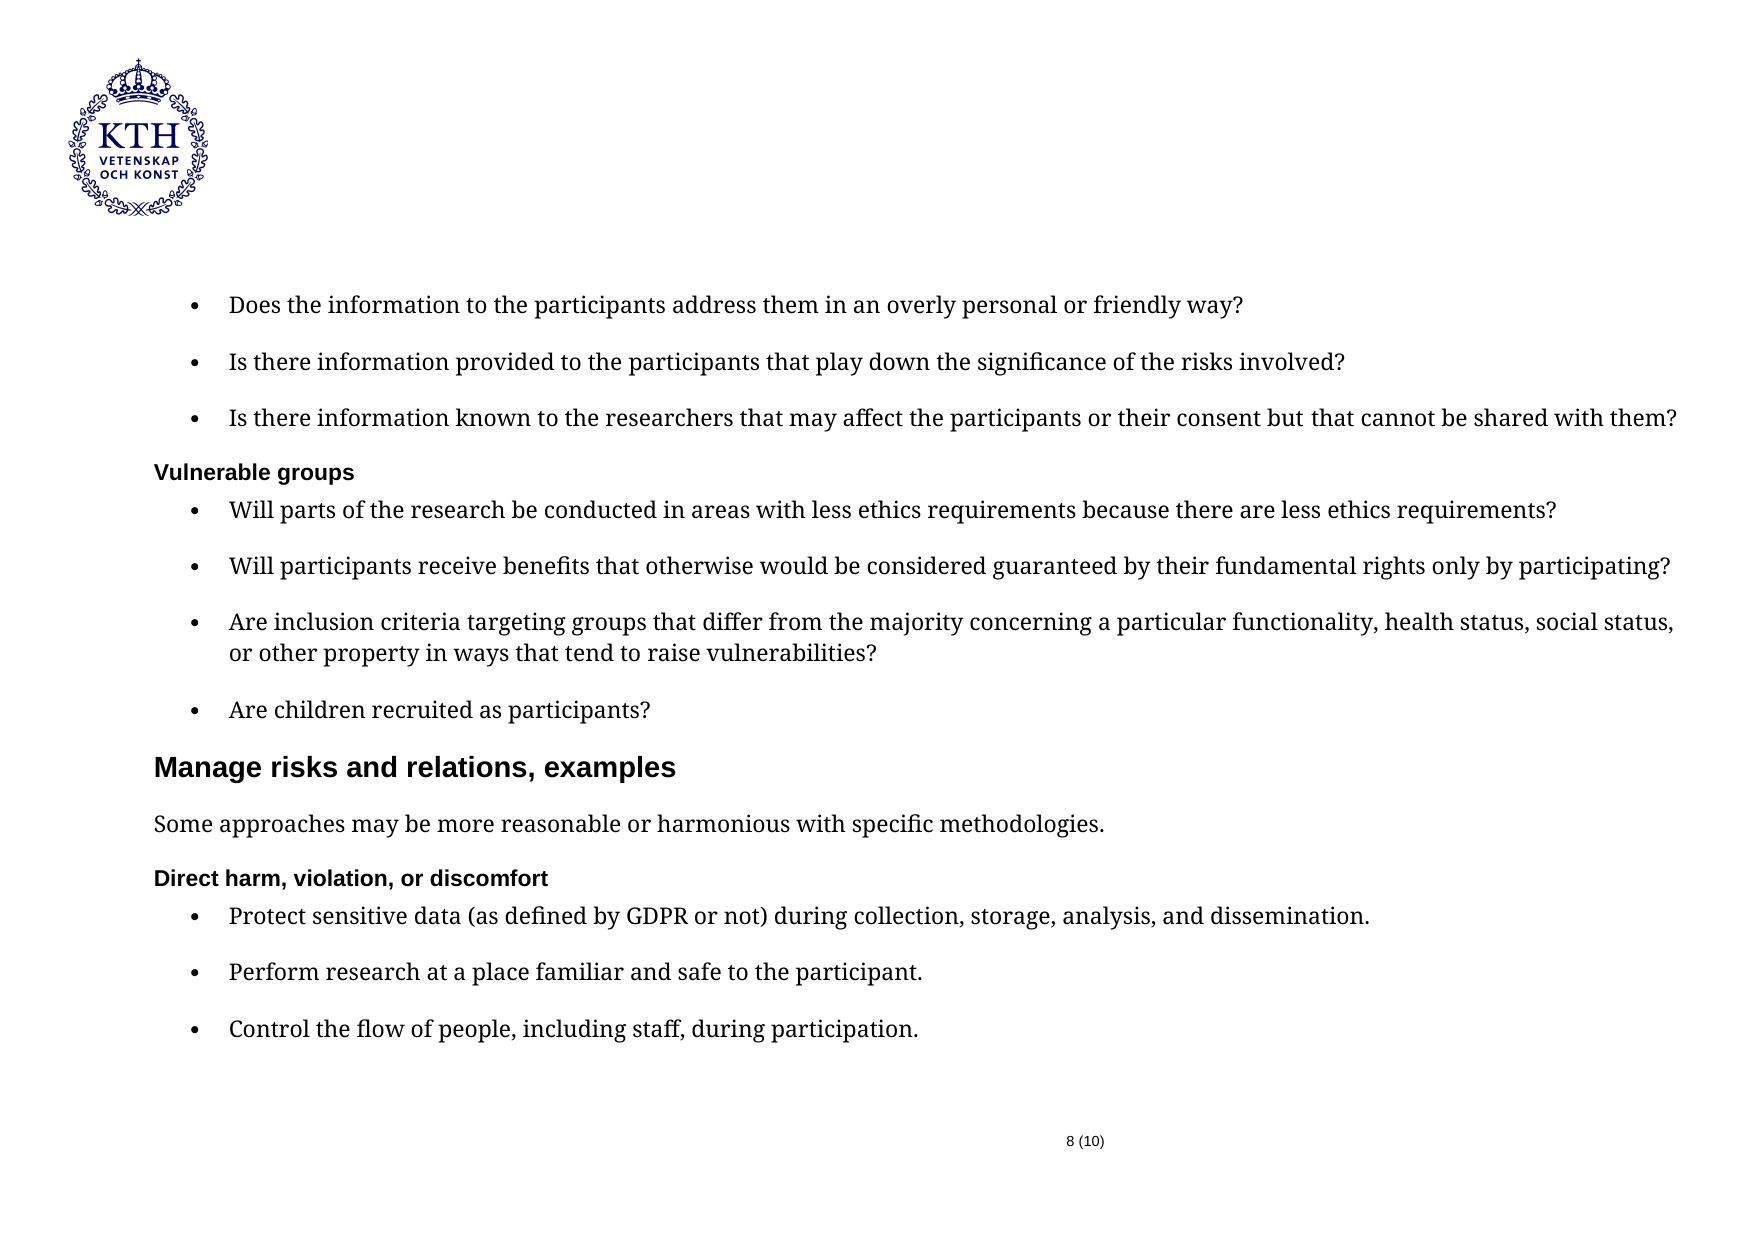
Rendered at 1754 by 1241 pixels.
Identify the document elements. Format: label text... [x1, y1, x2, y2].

list Is there information provided to the participants that play down the significance of the risks involved? [191, 346, 1680, 377]
subtitle Vulnerable groups [153, 458, 1680, 485]
text Some approaches may be more reasonable or harmonious with specific methodologies. [153, 808, 1680, 839]
subtitle Manage risks and relations, examples [153, 750, 1680, 783]
list Will parts of the research be conducted in areas with less ethics requirements because there are less ethics requirements? [191, 493, 1680, 525]
list Is there information known to the researchers that may affect the participants or their consent but that cannot be shared with them? [191, 402, 1680, 433]
list Will participants receive benefits that otherwise would be considered guaranteed by their fundamental rights only by participating? [191, 550, 1680, 581]
list Are children recruited as participants? [191, 693, 1680, 725]
picture [68, 58, 208, 216]
list Protect sensitive data (as defined by GDPR or not) during collection, storage, analysis, and dissemination. [191, 900, 1680, 931]
list Perform research at a place familiar and safe to the participant. [191, 956, 1680, 987]
list Are inclusion criteria targeting groups that differ from the majority concerning a particular functionality, health status, social status, or other property in ways that tend to raise vulnerabilities? [191, 606, 1680, 668]
list Does the information to the participants address them in an overly personal or friendly way? [191, 289, 1680, 321]
list Control the flow of people, including staff, during participation. [191, 1012, 1680, 1044]
subtitle Direct harm, violation, or discomfort [153, 864, 1680, 892]
